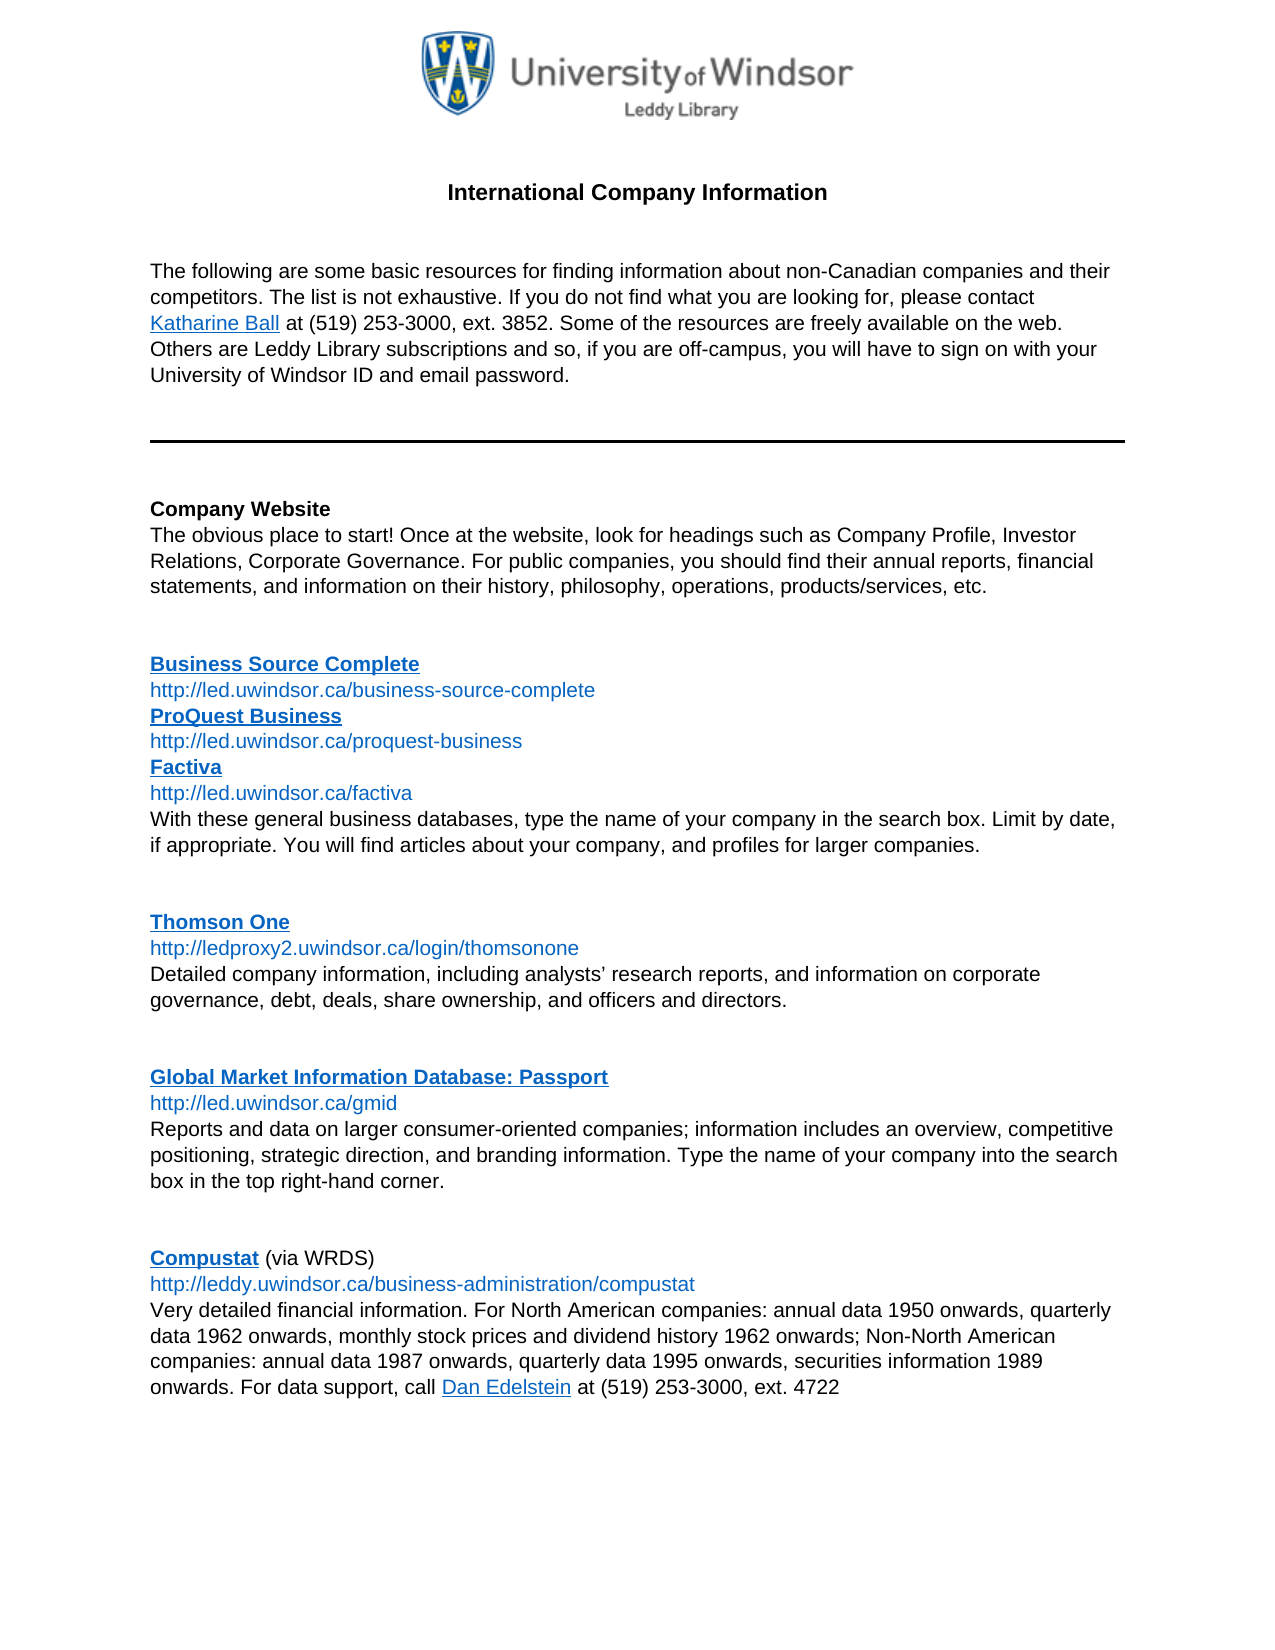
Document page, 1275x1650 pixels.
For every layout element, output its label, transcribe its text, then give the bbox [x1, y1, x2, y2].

text Compustat (via WRDS) [150, 1246, 1125, 1270]
text Factiva [150, 755, 1125, 779]
text Business Source Complete [150, 652, 1125, 676]
text Thomson One [150, 910, 1125, 934]
text Very detailed financial information. For North American companies: annual data 1950 onwards, quarterly data 1962 onwards, monthly stock prices and dividend history 1962 onwards; Non-North American companies: annual data 1987 onwards, quarterly data 1995 onwards, securities information 1989 onwards. For data support, call Dan Edelstein at (519) 253-3000, ext. 4722 [150, 1298, 1125, 1399]
text http://led.uwindsor.ca/proquest-business [150, 729, 1125, 753]
picture [421, 31, 854, 120]
text http://leddy.uwindsor.ca/business-administration/compustat [150, 1272, 1125, 1296]
text http://led.uwindsor.ca/gmid [150, 1091, 1125, 1115]
text http://ledproxy2.uwindsor.ca/login/thomsonone [150, 936, 1125, 960]
text Detailed company information, including analysts’ research reports, and information on corporate governance, debt, deals, share ownership, and officers and directors. [150, 962, 1125, 1012]
text http://led.uwindsor.ca/factiva [150, 781, 1125, 805]
text The following are some basic resources for finding information about non-Canadian companies and their competitors. The list is not exhaustive. If you do not find what you are looking for, please contact Katharine Ball at (519) 253-3000, ext. 3852. Some of the resources are freely available on the web. Others are Leddy Library subscriptions and so, if you are off-campus, you will have to sign on with your University of Windsor ID and email password. [150, 259, 1125, 386]
text International Company Information [150, 179, 1125, 205]
text Reports and data on larger consumer-oriented companies; information includes an overview, competitive positioning, strategic direction, and branding information. Type the name of your company into the search box in the top right-hand corner. [150, 1117, 1125, 1192]
text http://led.uwindsor.ca/business-source-complete [150, 678, 1125, 702]
text Global Market Information Database: Passport [150, 1065, 1125, 1089]
text The obvious place to start! Once at the website, look for headings such as Company Profile, Investor Relations, Corporate Governance. For public companies, you should find their annual reports, financial statements, and information on their history, philosophy, operations, products/services, etc. [150, 523, 1125, 598]
text With these general business databases, type the name of your company in the search box. Limit by date, if appropriate. You will find articles about your company, and profiles for larger companies. [150, 807, 1125, 857]
text ProQuest Business [150, 703, 1125, 727]
text Company Website [150, 497, 1125, 521]
